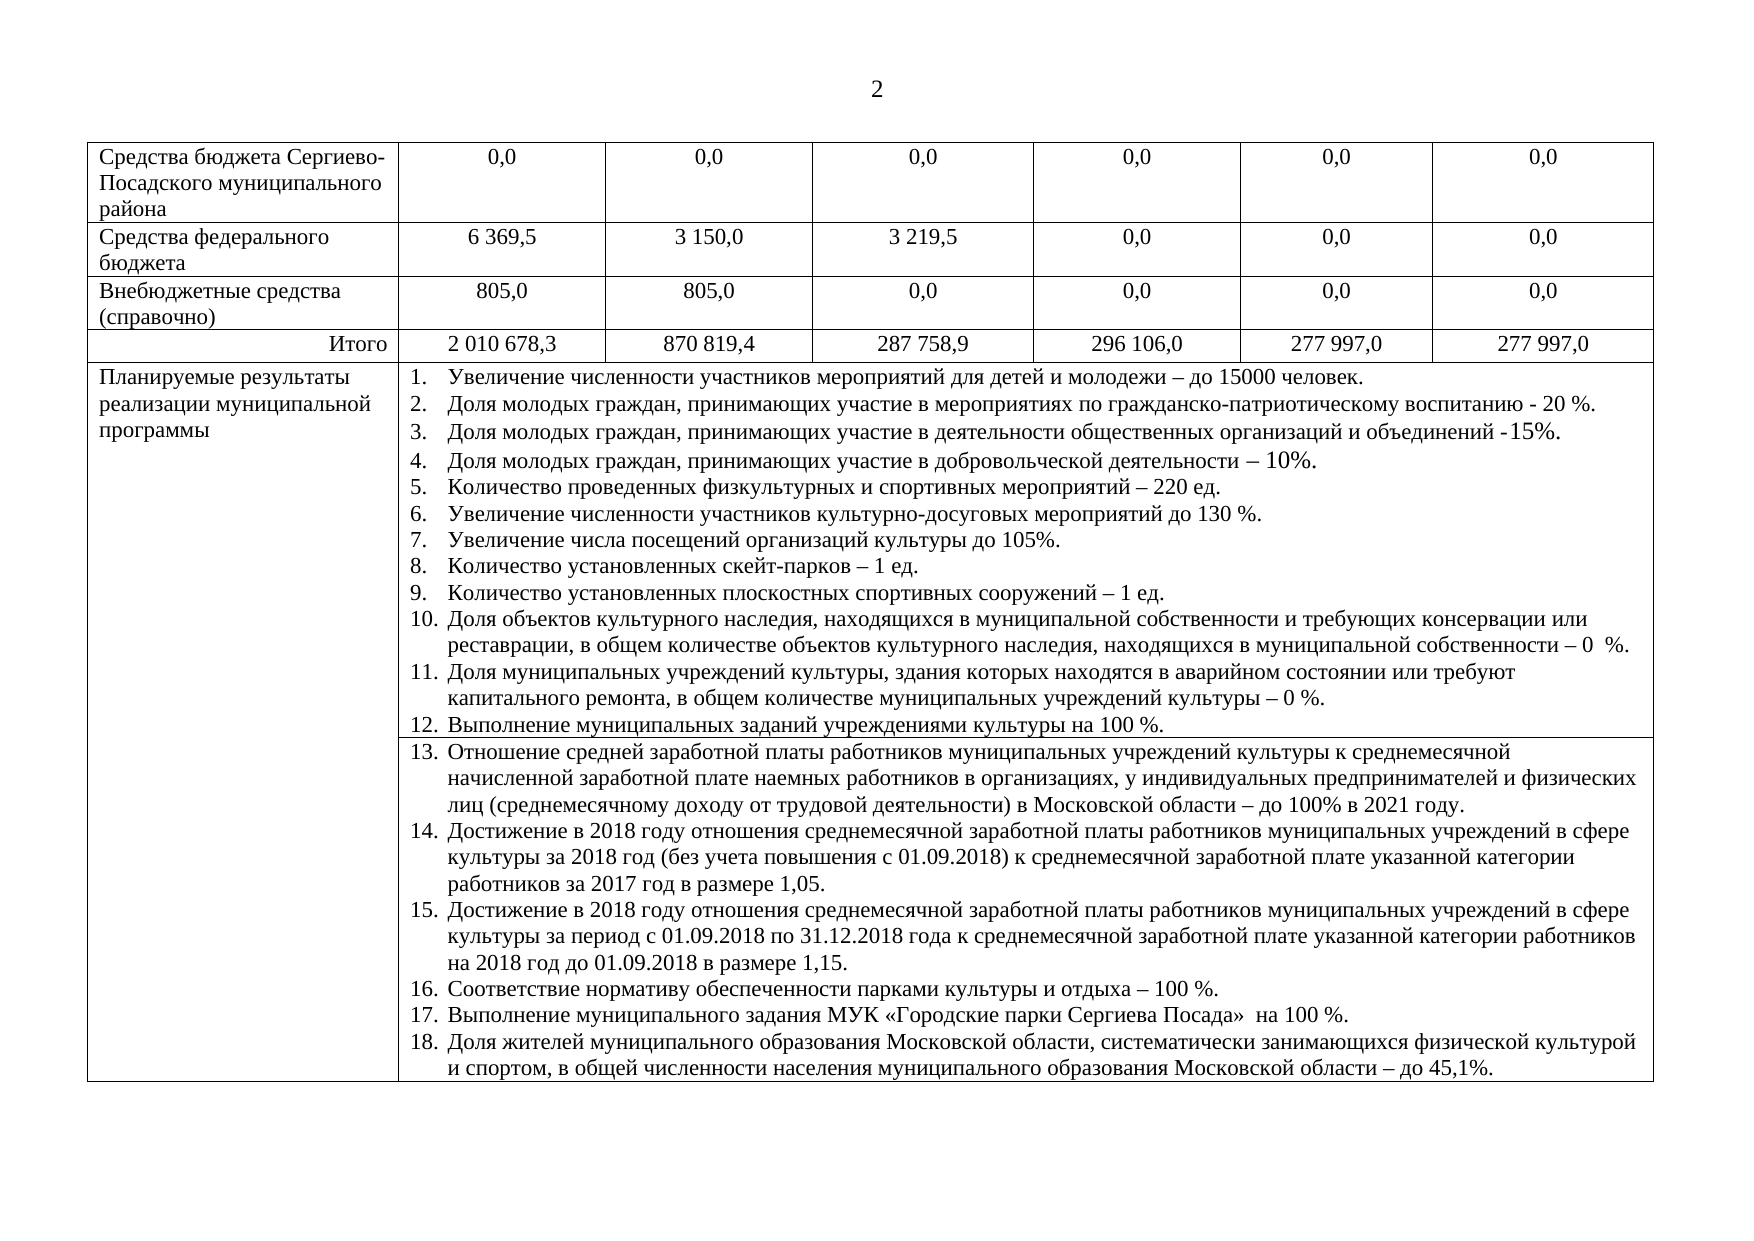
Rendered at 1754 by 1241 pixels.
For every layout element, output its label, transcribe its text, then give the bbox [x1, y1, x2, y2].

table_cell 0,0 [1241, 143, 1432, 222]
table_cell Средства бюджета Сергиево-Посадского муниципального района [88, 143, 398, 222]
table_cell 0,0 [1241, 223, 1432, 276]
table_cell 0,0 [1433, 223, 1653, 276]
table_cell 296 106,0 [1034, 330, 1240, 362]
table_cell Увеличение численности участников мероприятий для детей и молодежи – до 15000 человек. Доля молодых граждан, принимающих участие в мероприятиях по гражданско-патриотическому воспитанию - 20 %. Доля молодых граждан, принимающих участие в деятельности общественных организаций и объединений -15%. Доля молодых граждан, принимающих участие в добровольческой деятельности – 10%. Количество проведенных физкультурных и спортивных мероприятий – 220 ед. Увеличение численности участников культурно-досуговых мероприятий до 130 %. Увеличение числа посещений организаций культуры до 105%. Количество установленных скейт-парков – 1 ед. Количество установленных плоскостных спортивных сооружений – 1 ед. Доля объектов культурного наследия, находящихся в муниципальной собственности и требующих консервации или реставрации, в общем количестве объектов культурного наследия, находящихся в муниципальной собственности – 0 %. Доля муниципальных учреждений культуры, здания которых находятся в аварийном состоянии или требуют капитального ремонта, в общем количестве муниципальных учреждений культуры – 0 %. Выполнение муниципальных заданий учреждениями культуры на 100 %. [399, 363, 1653, 737]
table_cell Средства федерального бюджета [88, 223, 398, 276]
table_cell 3 219,5 [813, 223, 1033, 276]
table_cell 3 150,0 [606, 223, 812, 276]
table_cell 0,0 [1034, 223, 1240, 276]
table_cell 0,0 [1034, 277, 1240, 329]
table_cell 0,0 [813, 277, 1033, 329]
table_cell 0,0 [606, 143, 812, 222]
table_cell 0,0 [399, 143, 605, 222]
table_cell 805,0 [606, 277, 812, 329]
table_cell 0,0 [1433, 277, 1653, 329]
table_cell Планируемые результаты реализации муниципальной программы [88, 363, 398, 1081]
table_cell 0,0 [813, 143, 1033, 222]
table_cell Внебюджетные средства (справочно) [88, 277, 398, 329]
table_cell 0,0 [1034, 143, 1240, 222]
table_cell 870 819,4 [606, 330, 812, 362]
table_cell 2 010 678,3 [399, 330, 605, 362]
table_cell Итого [88, 330, 398, 362]
table_cell 0,0 [1241, 277, 1432, 329]
table_cell 277 997,0 [1241, 330, 1432, 362]
table_cell 6 369,5 [399, 223, 605, 276]
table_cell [399, 738, 1653, 1081]
table_cell 0,0 [1433, 143, 1653, 222]
table_cell 805,0 [399, 277, 605, 329]
table_cell 287 758,9 [813, 330, 1033, 362]
table_cell 277 997,0 [1433, 330, 1653, 362]
